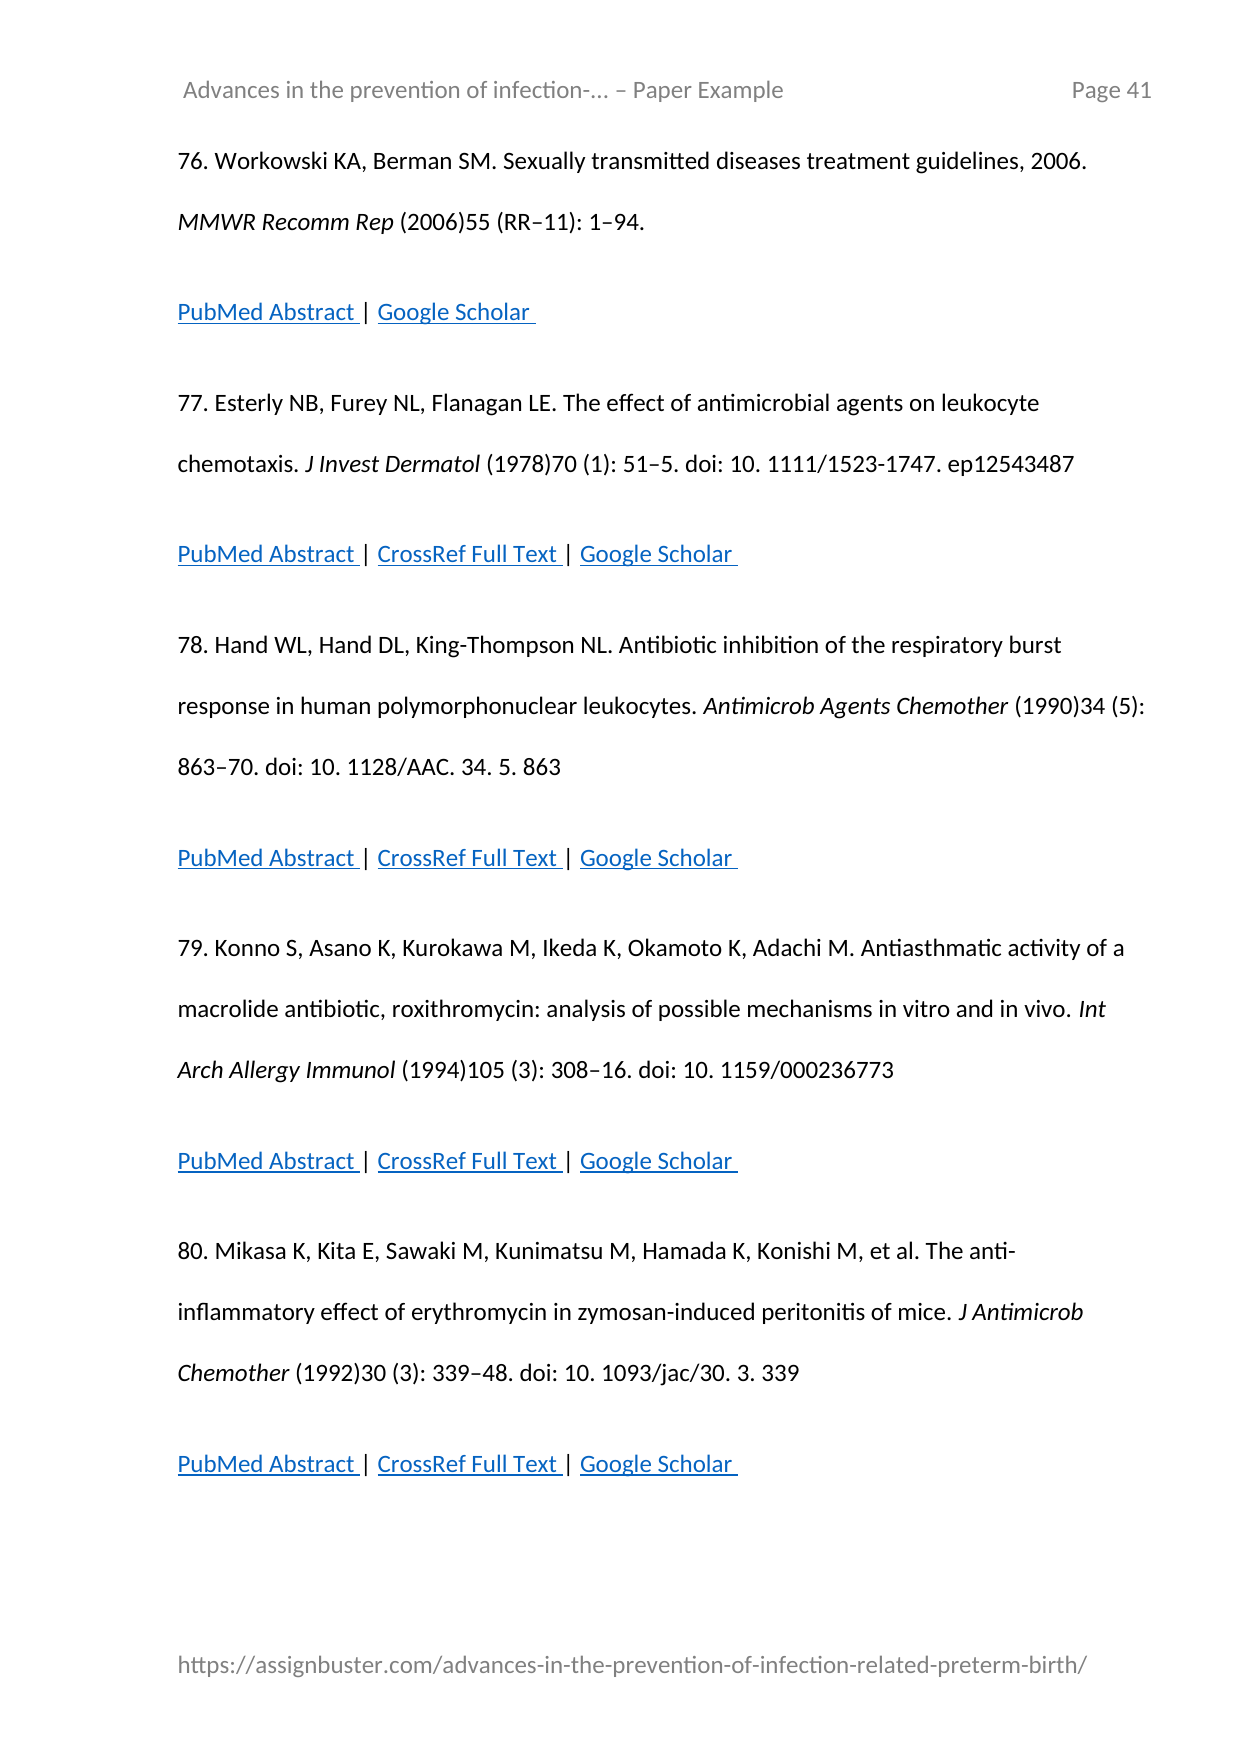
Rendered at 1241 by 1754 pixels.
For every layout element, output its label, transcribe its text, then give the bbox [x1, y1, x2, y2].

text 76. Workowski KA, Berman SM. Sexually transmitted diseases treatment guidelines, 2006. MMWR Recomm Rep (2006)55 (RR–11): 1–94. [177, 145, 1152, 237]
text PubMed Abstract | Google Scholar [177, 297, 1152, 327]
text PubMed Abstract | CrossRef Full Text | Google Scholar [177, 842, 1152, 872]
text PubMed Abstract | CrossRef Full Text | Google Scholar [177, 1448, 1152, 1478]
text 77. Esterly NB, Furey NL, Flanagan LE. The effect of antimicrobial agents on leukocyte chemotaxis. J Invest Dermatol (1978)70 (1): 51–5. doi: 10. 1111/1523-1747. ep12543487 [177, 387, 1152, 479]
text 80. Mikasa K, Kita E, Sawaki M, Kunimatsu M, Hamada K, Konishi M, et al. The anti-inflammatory effect of erythromycin in zymosan-induced peritonitis of mice. J Antimicrob Chemother (1992)30 (3): 339–48. doi: 10. 1093/jac/30. 3. 339 [177, 1235, 1152, 1388]
text PubMed Abstract | CrossRef Full Text | Google Scholar [177, 1145, 1152, 1175]
text 78. Hand WL, Hand DL, King-Thompson NL. Antibiotic inhibition of the respiratory burst response in human polymorphonuclear leukocytes. Antimicrob Agents Chemother (1990)34 (5): 863–70. doi: 10. 1128/AAC. 34. 5. 863 [177, 629, 1152, 782]
text 79. Konno S, Asano K, Kurokawa M, Ikeda K, Okamoto K, Adachi M. Antiasthmatic activity of a macrolide antibiotic, roxithromycin: analysis of possible mechanisms in vitro and in vivo. Int Arch Allergy Immunol (1994)105 (3): 308–16. doi: 10. 1159/000236773 [177, 932, 1152, 1085]
text PubMed Abstract | CrossRef Full Text | Google Scholar [177, 539, 1152, 569]
